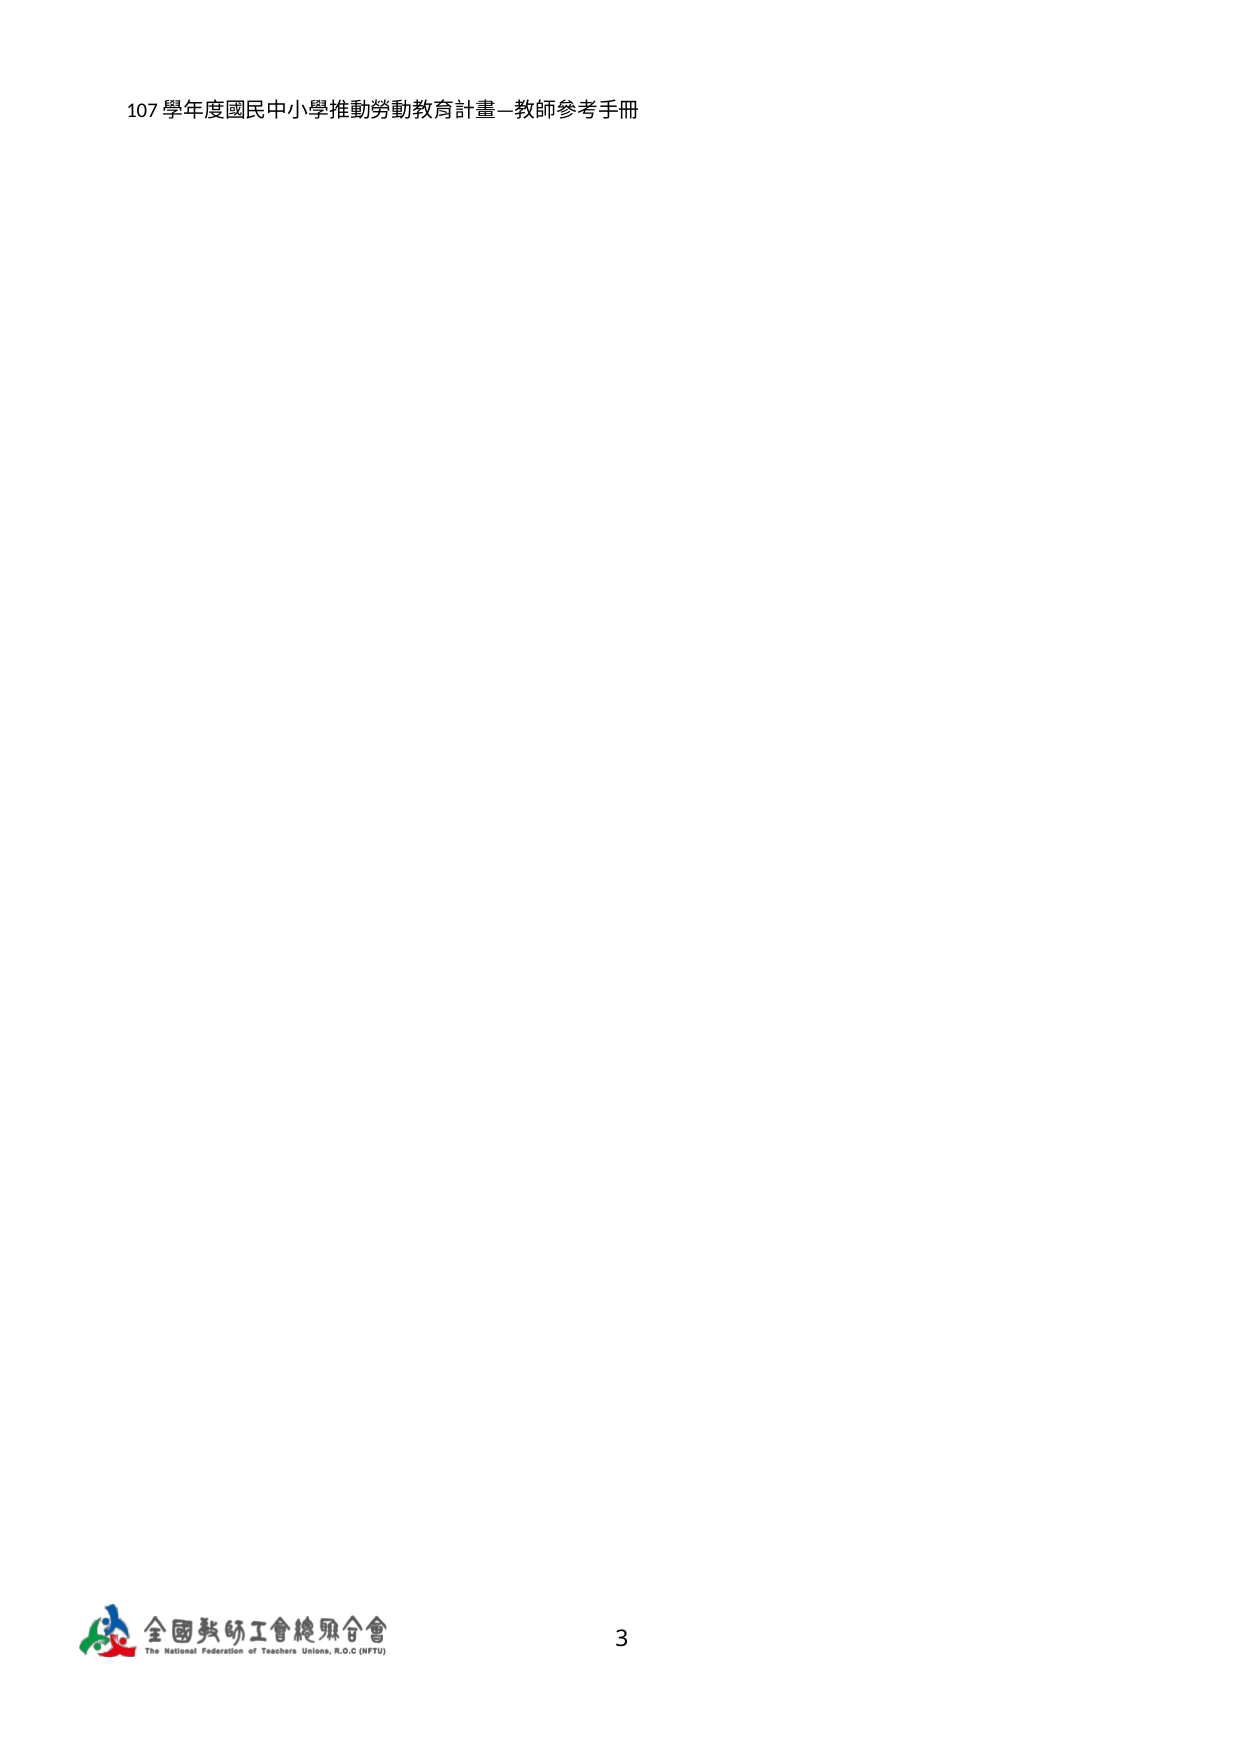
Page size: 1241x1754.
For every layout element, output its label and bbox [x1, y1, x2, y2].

picture [79, 1604, 387, 1657]
